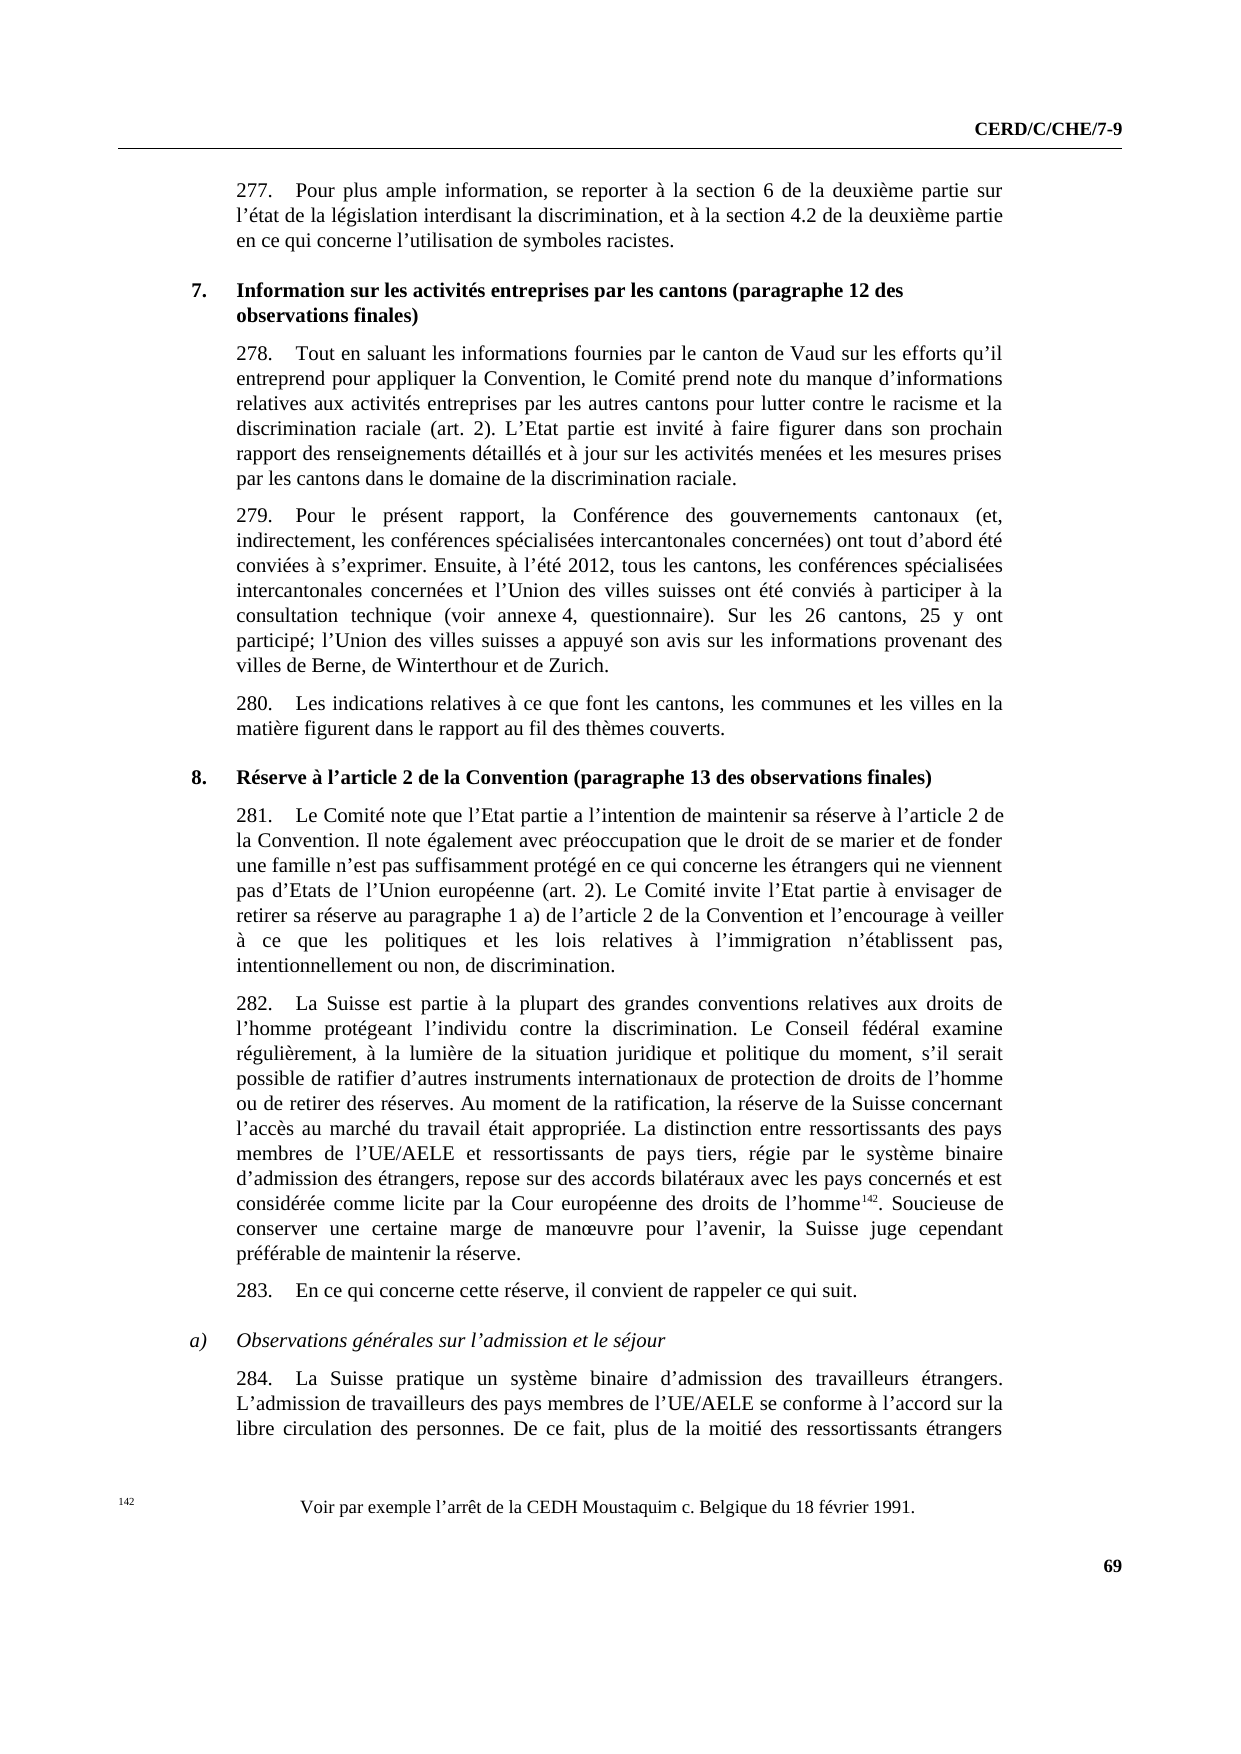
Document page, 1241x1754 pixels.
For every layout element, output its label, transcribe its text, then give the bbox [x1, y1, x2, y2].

text 282. La Suisse est partie à la plupart des grandes conventions relatives aux droits de l’homme protégeant l’individu contre la discrimination. Le Conseil fédéral examine régulièrement, à la lumière de la situation juridique et politique du moment, s’il serait possible de ratifier d’autres instruments internationaux de protection de droits de l’homme ou de retirer des réserves. Au moment de la ratification, la réserve de la Suisse concernant l’accès au marché du travail était appropriée. La distinction entre ressortissants des pays membres de l’UE/AELE et ressortissants de pays tiers, régie par le système binaire d’admission des étrangers, repose sur des accords bilatéraux avec les pays concernés et est considérée comme licite par la Cour européenne des droits de l’homme. Soucieuse de conserver une certaine marge de manœuvre pour l’avenir, la Suisse juge cependant préférable de maintenir la réserve. [236, 990, 1004, 1265]
text 280. Les indications relatives à ce que font les cantons, les communes et les villes en la matière figurent dans le rapport au fil des thèmes couverts. [236, 690, 1004, 740]
text 8. Réserve à l’article 2 de la Convention (paragraphe 13 des observations finales) [118, 765, 1004, 790]
text a) Observations générales sur l’admission et le séjour [118, 1327, 1004, 1352]
text 283. En ce qui concerne cette réserve, il convient de rappeler ce qui suit. [236, 1277, 1004, 1302]
text 7. Information sur les activités entreprises par les cantons (paragraphe 12 des observations finales) [118, 277, 1004, 327]
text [236, 1365, 1004, 1440]
text 278. Tout en saluant les informations fournies par le canton de Vaud sur les efforts qu’il entreprend pour appliquer la Convention, le Comité prend note du manque d’informations relatives aux activités entreprises par les autres cantons pour lutter contre le racisme et la discrimination raciale (art. 2). L’Etat partie est invité à faire figurer dans son prochain rapport des renseignements détaillés et à jour sur les activités menées et les mesures prises par les cantons dans le domaine de la discrimination raciale. [236, 340, 1004, 490]
text 279. Pour le présent rapport, la Conférence des gouvernements cantonaux (et, indirectement, les conférences spécialisées intercantonales concernées) ont tout d’abord été conviées à s’exprimer. Ensuite, à l’été 2012, tous les cantons, les conférences spécialisées intercantonales concernées et l’Union des villes suisses ont été conviés à participer à la consultation technique (voir annexe 4, questionnaire). Sur les 26 cantons, 25 y ont participé; l’Union des villes suisses a appuyé son avis sur les informations provenant des villes de Berne, de Winterthour et de Zurich. [236, 502, 1004, 677]
text 277. Pour plus ample information, se reporter à la section 6 de la deuxième partie sur l’état de la législation interdisant la discrimination, et à la section 4.2 de la deuxième partie en ce qui concerne l’utilisation de symboles racistes. [236, 177, 1004, 252]
text 281. Le Comité note que l’Etat partie a l’intention de maintenir sa réserve à l’article 2 de la Convention. Il note également avec préoccupation que le droit de se marier et de fonder une famille n’est pas suffisamment protégé en ce qui concerne les étrangers qui ne viennent pas d’Etats de l’Union européenne (art. 2). Le Comité invite l’Etat partie à envisager de retirer sa réserve au paragraphe 1 a) de l’article 2 de la Convention et l’encourage à veiller à ce que les politiques et les lois relatives à l’immigration n’établissent pas, intentionnellement ou non, de discrimination. [236, 802, 1004, 977]
